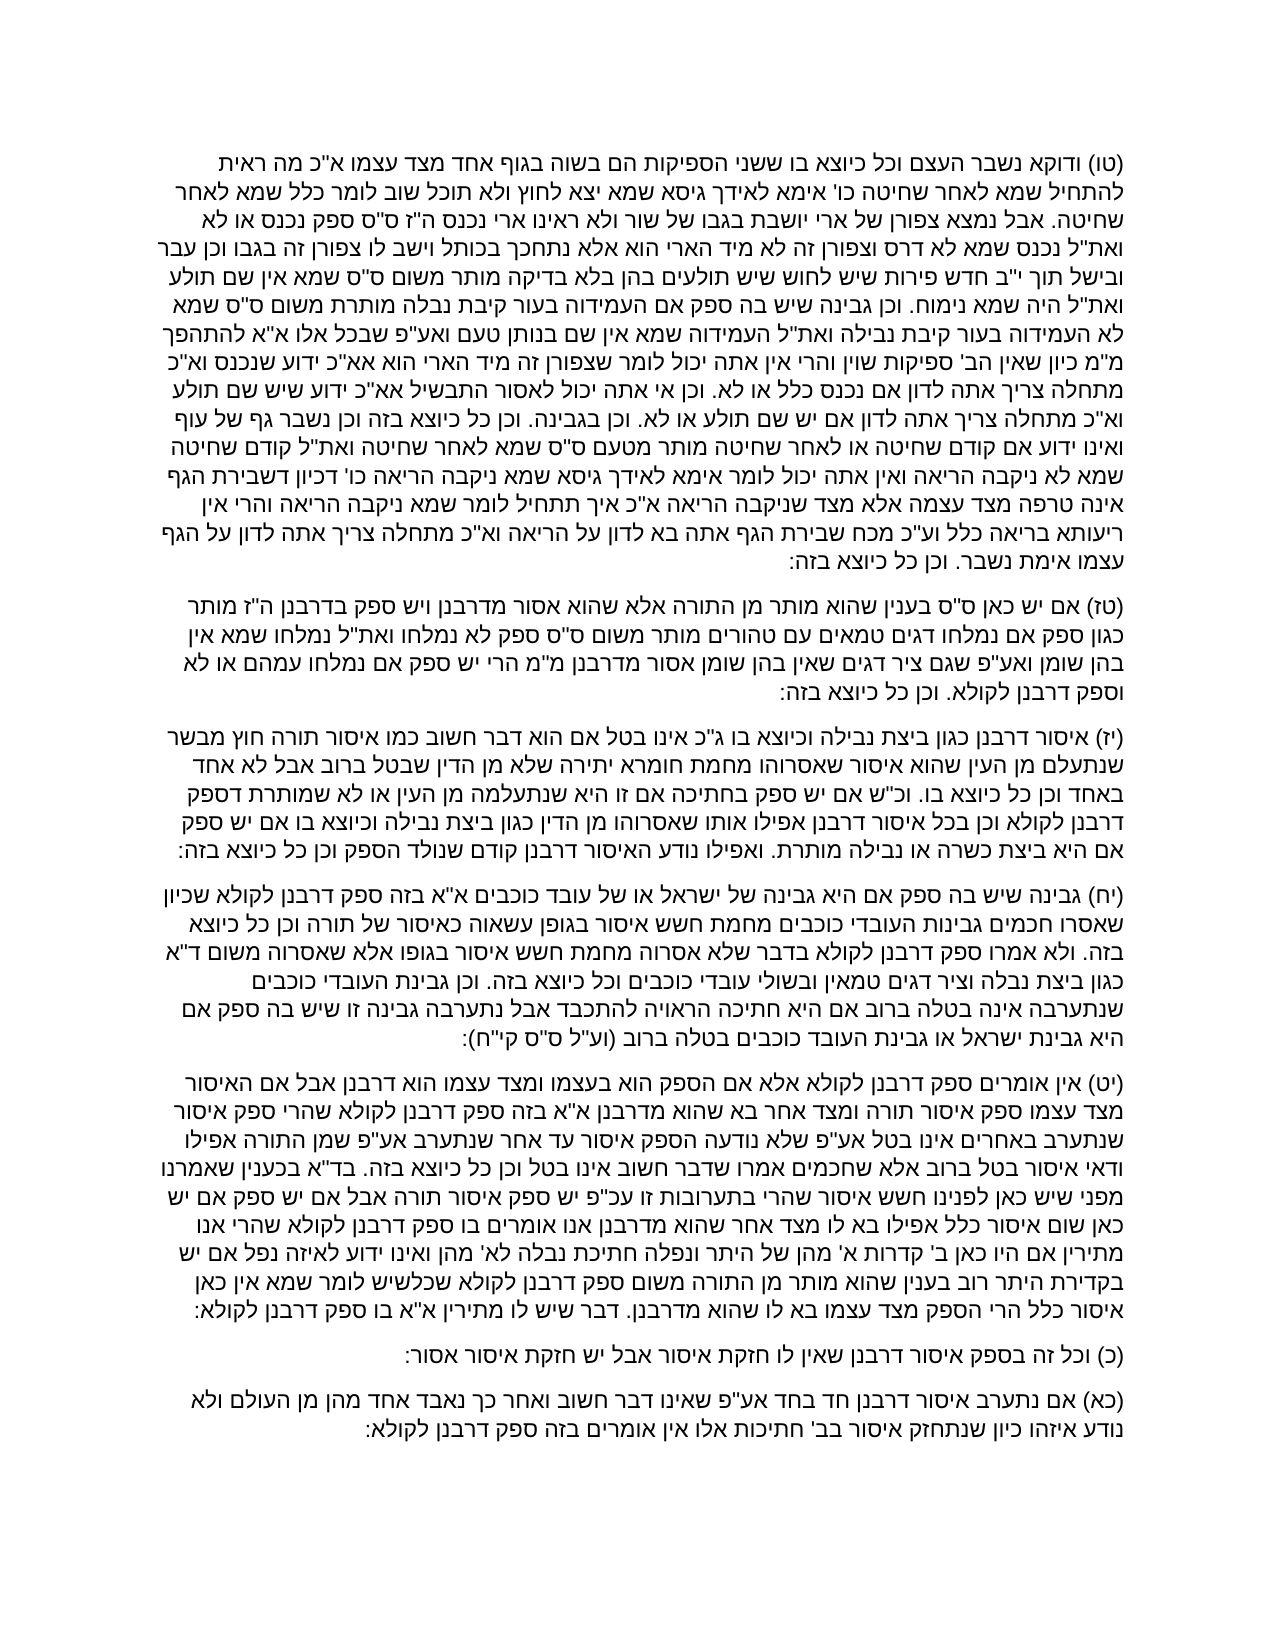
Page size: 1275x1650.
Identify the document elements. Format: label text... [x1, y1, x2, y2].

text (טז) אם יש כאן ס"ס בענין שהוא מותר מן התורה אלא שהוא אסור מדרבנן ויש ספק בדרבנן ה"ז מותר כגון ספק אם נמלחו דגים טמאים עם טהורים מותר משום ס"ס ספק לא נמלחו ואת"ל נמלחו שמא אין בהן שומן ואע"פ שגם ציר דגים שאין בהן שומן אסור מדרבנן מ"מ הרי יש ספק אם נמלחו עמהם או לא וספק דרבנן לקולא. וכן כל כיוצא בזה: [150, 593, 1125, 705]
text (יח) גבינה שיש בה ספק אם היא גבינה של ישראל או של עובד כוכבים א"א בזה ספק דרבנן לקולא שכיון שאסרו חכמים גבינות העובדי כוכבים מחמת חשש איסור בגופן עשאוה כאיסור של תורה וכן כל כיוצא בזה. ולא אמרו ספק דרבנן לקולא בדבר שלא אסרוה מחמת חשש איסור בגופו אלא שאסרוה משום ד"א כגון ביצת נבלה וציר דגים טמאין ובשולי עובדי כוכבים וכל כיוצא בזה. וכן גבינת העובדי כוכבים שנתערבה אינה בטלה ברוב אם היא חתיכה הראויה להתכבד אבל נתערבה גבינה זו שיש בה ספק אם היא גבינת ישראל או גבינת העובד כוכבים בטלה ברוב (וע"ל ס"ס קי"ח): [150, 882, 1125, 1051]
text (יז) איסור דרבנן כגון ביצת נבילה וכיוצא בו ג"כ אינו בטל אם הוא דבר חשוב כמו איסור תורה חוץ מבשר שנתעלם מן העין שהוא איסור שאסרוהו מחמת חומרא יתירה שלא מן הדין שבטל ברוב אבל לא אחד באחד וכן כל כיוצא בו. וכ"ש אם יש ספק בחתיכה אם זו היא שנתעלמה מן העין או לא שמותרת דספק דרבנן לקולא וכן בכל איסור דרבנן אפילו אותו שאסרוהו מן הדין כגון ביצת נבילה וכיוצא בו אם יש ספק אם היא ביצת כשרה או נבילה מותרת. ואפילו נודע האיסור דרבנן קודם שנולד הספק וכן כל כיוצא בזה: [150, 724, 1125, 864]
text (טו) ודוקא נשבר העצם וכל כיוצא בו ששני הספיקות הם בשוה בגוף אחד מצד עצמו א"כ מה ראית להתחיל שמא לאחר שחיטה כו' אימא לאידך גיסא שמא יצא לחוץ ולא תוכל שוב לומר כלל שמא לאחר שחיטה. אבל נמצא צפורן של ארי יושבת בגבו של שור ולא ראינו ארי נכנס ה"ז ס"ס ספק נכנס או לא ואת"ל נכנס שמא לא דרס וצפורן זה לא מיד הארי הוא אלא נתחכך בכותל וישב לו צפורן זה בגבו וכן עבר ובישל תוך י"ב חדש פירות שיש לחוש שיש תולעים בהן בלא בדיקה מותר משום ס"ס שמא אין שם תולע ואת"ל היה שמא נימוח. וכן גבינה שיש בה ספק אם העמידוה בעור קיבת נבלה מותרת משום ס"ס שמא לא העמידוה בעור קיבת נבילה ואת"ל העמידוה שמא אין שם בנותן טעם ואע"פ שבכל אלו א"א להתהפך מ"מ כיון שאין הב' ספיקות שוין והרי אין אתה יכול לומר שצפורן זה מיד הארי הוא אא"כ ידוע שנכנס וא"כ מתחלה צריך אתה לדון אם נכנס כלל או לא. וכן אי אתה יכול לאסור התבשיל אא"כ ידוע שיש שם תולע וא"כ מתחלה צריך אתה לדון אם יש שם תולע או לא. וכן בגבינה. וכן כל כיוצא בזה וכן נשבר גף של עוף ואינו ידוע אם קודם שחיטה או לאחר שחיטה מותר מטעם ס"ס שמא לאחר שחיטה ואת"ל קודם שחיטה שמא לא ניקבה הריאה ואין אתה יכול לומר אימא לאידך גיסא שמא ניקבה הריאה כו' דכיון דשבירת הגף אינה טרפה מצד עצמה אלא מצד שניקבה הריאה א"כ איך תתחיל לומר שמא ניקבה הריאה והרי אין ריעותא בריאה כלל וע"כ מכח שבירת הגף אתה בא לדון על הריאה וא"כ מתחלה צריך אתה לדון על הגף עצמו אימת נשבר. וכן כל כיוצא בזה: [150, 150, 1125, 574]
text (כא) אם נתערב איסור דרבנן חד בחד אע"פ שאינו דבר חשוב ואחר כך נאבד אחד מהן מן העולם ולא נודע איזהו כיון שנתחזק איסור בב' חתיכות אלו אין אומרים בזה ספק דרבנן לקולא: [150, 1387, 1125, 1442]
text (כ) וכל זה בספק איסור דרבנן שאין לו חזקת איסור אבל יש חזקת איסור אסור: [150, 1342, 1125, 1369]
text (יט) אין אומרים ספק דרבנן לקולא אלא אם הספק הוא בעצמו ומצד עצמו הוא דרבנן אבל אם האיסור מצד עצמו ספק איסור תורה ומצד אחר בא שהוא מדרבנן א"א בזה ספק דרבנן לקולא שהרי ספק איסור שנתערב באחרים אינו בטל אע"פ שלא נודעה הספק איסור עד אחר שנתערב אע"פ שמן התורה אפילו ודאי איסור בטל ברוב אלא שחכמים אמרו שדבר חשוב אינו בטל וכן כל כיוצא בזה. בד"א בכענין שאמרנו מפני שיש כאן לפנינו חשש איסור שהרי בתערובות זו עכ"פ יש ספק איסור תורה אבל אם יש ספק אם יש כאן שום איסור כלל אפילו בא לו מצד אחר שהוא מדרבנן אנו אומרים בו ספק דרבנן לקולא שהרי אנו מתירין אם היו כאן ב' קדרות א' מהן של היתר ונפלה חתיכת נבלה לא' מהן ואינו ידוע לאיזה נפל אם יש בקדירת היתר רוב בענין שהוא מותר מן התורה משום ספק דרבנן לקולא שכלשיש לומר שמא אין כאן איסור כלל הרי הספק מצד עצמו בא לו שהוא מדרבנן. דבר שיש לו מתירין א"א בו ספק דרבנן לקולא: [150, 1070, 1125, 1324]
